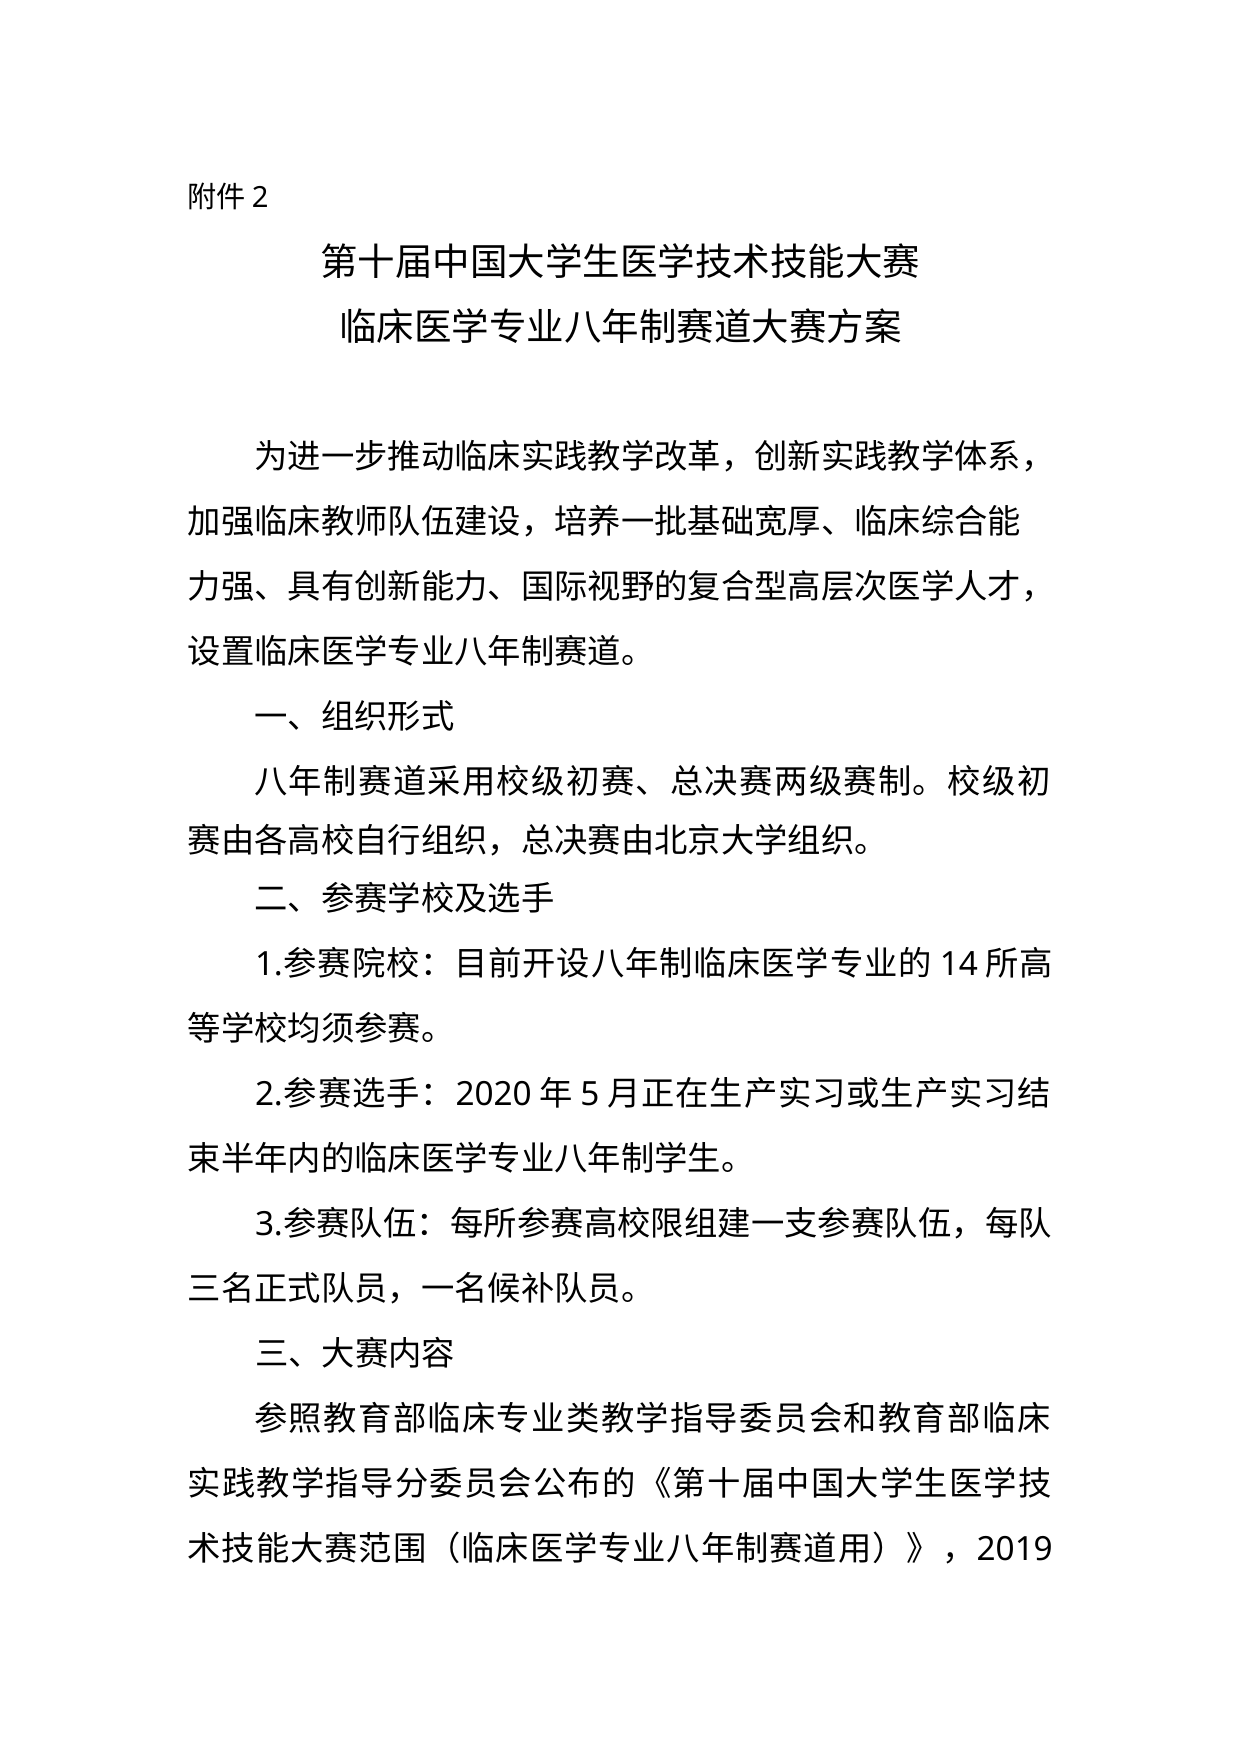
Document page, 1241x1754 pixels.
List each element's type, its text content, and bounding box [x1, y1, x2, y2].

text 附件2 [187, 162, 1053, 227]
text 一、组织形式 [188, 682, 1053, 747]
text 为进一步推动临床实践教学改革，创新实践教学体系，加强临床教师队伍建设，培养一批基础宽厚、临床综合能力强、具有创新能力、国际视野的复合型高层次医学人才，设置临床医学专业八年制赛道。 [187, 422, 1053, 682]
text 八年制赛道采用校级初赛、总决赛两级赛制。校级初赛由各高校自行组织，总决赛由北京大学组织。 [187, 747, 1053, 864]
text 2.参赛选手：2020年5月正在生产实习或生产实习结束半年内的临床医学专业八年制学生。 [187, 1059, 1053, 1189]
text 3.参赛队伍：每所参赛高校限组建一支参赛队伍，每队三名正式队员，一名候补队员。 [187, 1189, 1053, 1319]
text 临床医学专业八年制赛道大赛方案 [187, 292, 1053, 357]
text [187, 1384, 1053, 1579]
text 三、大赛内容 [187, 1319, 1053, 1384]
text 第十届中国大学生医学技术技能大赛 [187, 227, 1053, 292]
text 二、参赛学校及选手 [187, 864, 1053, 929]
text 1.参赛院校：目前开设八年制临床医学专业的14所高等学校均须参赛。 [187, 929, 1053, 1059]
